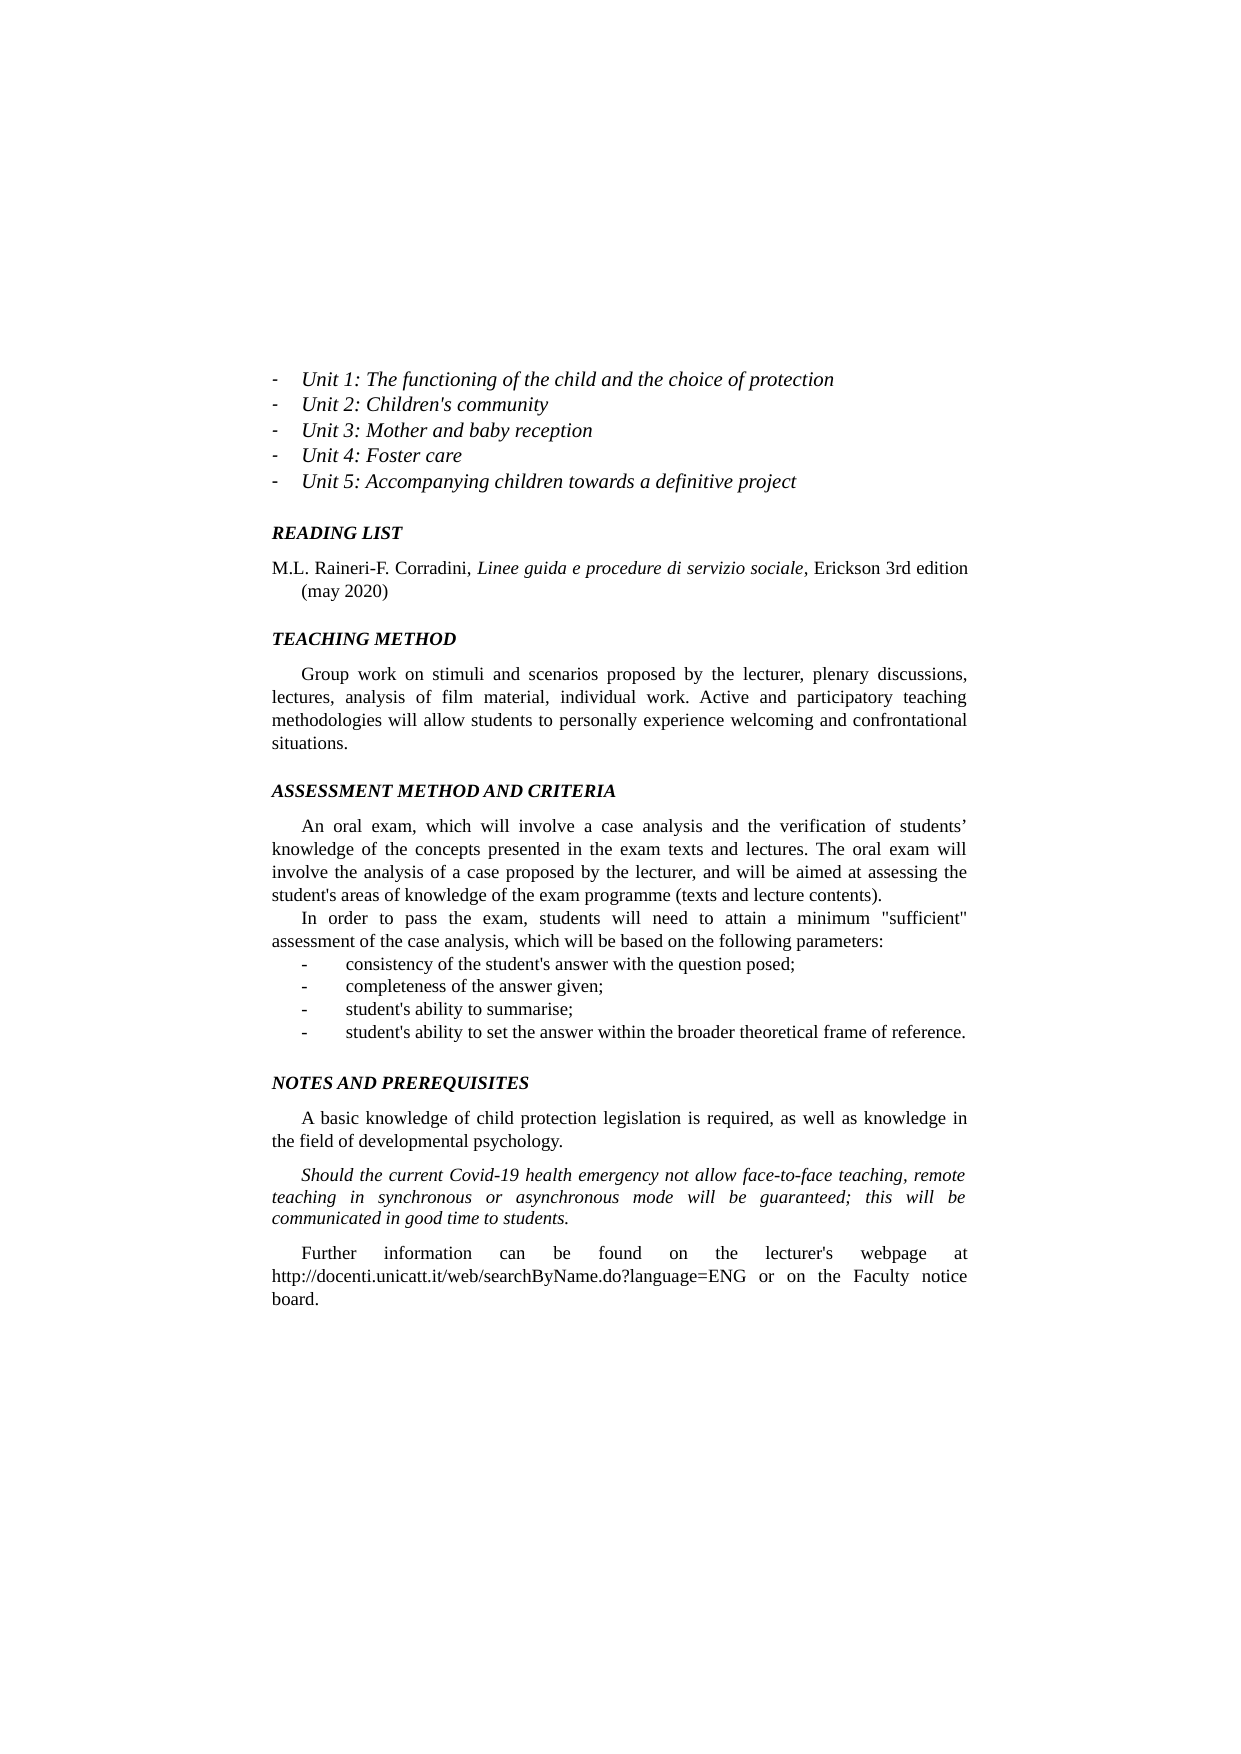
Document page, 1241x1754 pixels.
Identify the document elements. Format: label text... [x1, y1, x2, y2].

list Unit 1: The functioning of the child and the choice of protection [272, 366, 968, 392]
text Group work on stimuli and scenarios proposed by the lecturer, plenary discussions, lectures, analysis of film material, individual work. Active and participatory teaching methodologies will allow students to personally experience welcoming and confrontational situations. [272, 662, 968, 754]
list Unit 2: Children's community [272, 392, 968, 417]
text - consistency of the student's answer with the question posed; [272, 952, 968, 974]
text - student's ability to set the answer within the broader theoretical frame of reference. [272, 1020, 968, 1043]
text READING LIST [272, 518, 968, 543]
text In order to pass the exam, students will need to attain a minimum "sufficient" assessment of the case analysis, which will be based on the following parameters: [272, 906, 968, 952]
text An oral exam, which will involve a case analysis and the verification of students’ knowledge of the concepts presented in the exam texts and lectures. The oral exam will involve the analysis of a case proposed by the lecturer, and will be aimed at assessing the student's areas of knowledge of the exam programme (texts and lecture contents). [272, 814, 968, 906]
text A basic knowledge of child protection legislation is required, as well as knowledge in the field of developmental psychology. [272, 1106, 968, 1152]
text - completeness of the answer given; [272, 974, 968, 997]
list Unit 5: Accompanying children towards a definitive project [272, 468, 968, 493]
text ASSESSMENT METHOD AND CRITERIA [272, 779, 968, 802]
list Unit 4: Foster care [272, 442, 968, 468]
text NOTES AND PREREQUISITES [272, 1068, 968, 1093]
text TEACHING METHOD [272, 627, 968, 649]
text Further information can be found on the lecturer's webpage at http://docenti.unicatt.it/web/searchByName.do?language=ENG or on the Faculty notice board. [272, 1241, 968, 1310]
text M.L. Raineri-F. Corradini, Linee guida e procedure di servizio sociale, Erickson 3rd edition (may 2020) [272, 556, 968, 602]
list Unit 3: Mother and baby reception [272, 417, 968, 442]
text - student's ability to summarise; [272, 997, 968, 1020]
text Should the current Covid-19 health emergency not allow face-to-face teaching, remote teaching in synchronous or asynchronous mode will be guaranteed; this will be communicated in good time to students. [272, 1164, 968, 1229]
